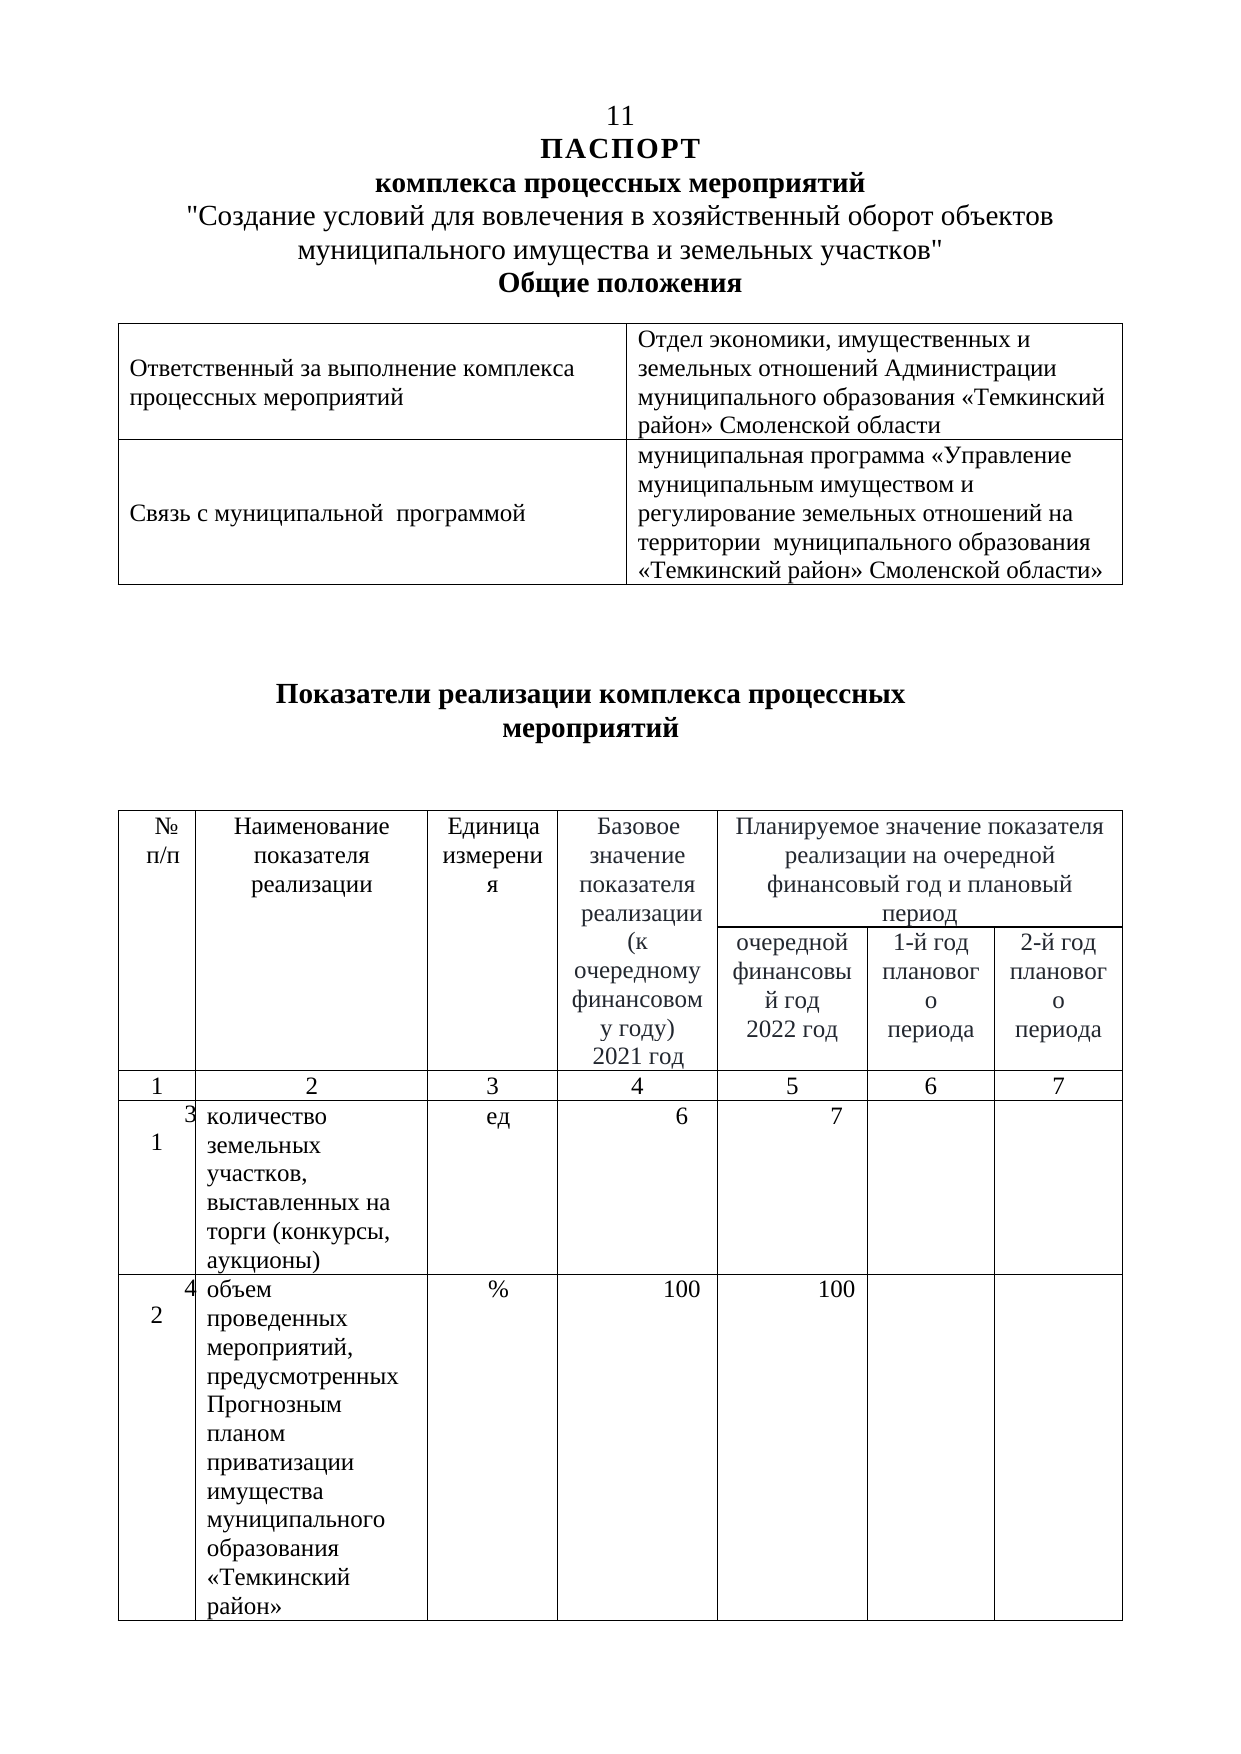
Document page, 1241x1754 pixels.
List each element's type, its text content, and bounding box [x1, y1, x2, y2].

table_cell [995, 1101, 1122, 1273]
table_cell 100 [558, 1275, 717, 1619]
table_cell 2-й год планового периода [995, 928, 1122, 1070]
table_header Планируемое значение показателя реализации на очередной финансовый год и плановый период [957, 811, 1122, 926]
text комплекса процессных мероприятий [118, 165, 1122, 198]
table_header Единица измерения [428, 811, 557, 1070]
table_header Базовое значение показателя реализации (к очередному финансовому году) 2021 год [558, 811, 627, 1070]
table_cell 100 [718, 1275, 867, 1619]
text Общие положения [118, 266, 1122, 299]
table_header Планируемое значение показателя реализации на очередной финансовый год и плановый период [718, 811, 882, 926]
table_header Ответственный за выполнение комплекса процессных мероприятий [119, 324, 626, 439]
text "Создание условий для вовлечения в хозяйственный оборот объектов муниципального имущества и земельных участков" [118, 198, 1122, 266]
table_header № п/п [119, 811, 195, 1070]
table_cell 5 [718, 1071, 867, 1100]
table_cell 3 [428, 1071, 557, 1100]
table_cell [995, 1275, 1122, 1619]
table_cell Связь с муниципальной программой [119, 440, 626, 584]
table_cell 6 [868, 1071, 994, 1100]
table_header Отдел экономики, имущественных и земельных отношений Администрации муниципального образования «Темкинский район» Смоленской области [627, 324, 1122, 439]
table_cell очередной финансовый год 2022 год [718, 928, 867, 1070]
table_cell 1 [119, 1071, 195, 1100]
table_cell ед [428, 1101, 557, 1273]
text Показатели реализации комплекса процессных [266, 676, 915, 710]
table_header Наименование показателя реализации [196, 811, 427, 1070]
text ПАСПОРТ [118, 131, 1122, 165]
table_cell 7 [995, 1071, 1122, 1100]
table_cell 7 [718, 1101, 867, 1273]
table_header Базовое значение показателя реализации (к очередному финансовому году) 2021 год [647, 811, 717, 1070]
table_cell 6 [558, 1101, 717, 1273]
table_cell [868, 1101, 994, 1273]
table_cell 31 [119, 1101, 195, 1273]
table_cell 42 [119, 1275, 195, 1619]
table_cell муниципальная программа «Управление муниципальным имуществом и регулирование земельных отношений на территории муниципального образования «Темкинский район» Смоленской области» [627, 440, 1122, 584]
table_cell количество земельных участков, выставленных на торги (конкурсы, аукционы) [196, 1101, 427, 1273]
table_cell 1-й год планового периода [868, 928, 994, 1070]
table_cell [868, 1275, 994, 1619]
table_cell 4 [558, 1071, 717, 1100]
table_cell % [428, 1275, 557, 1619]
table_cell 2 [196, 1071, 427, 1100]
text мероприятий [266, 710, 915, 743]
